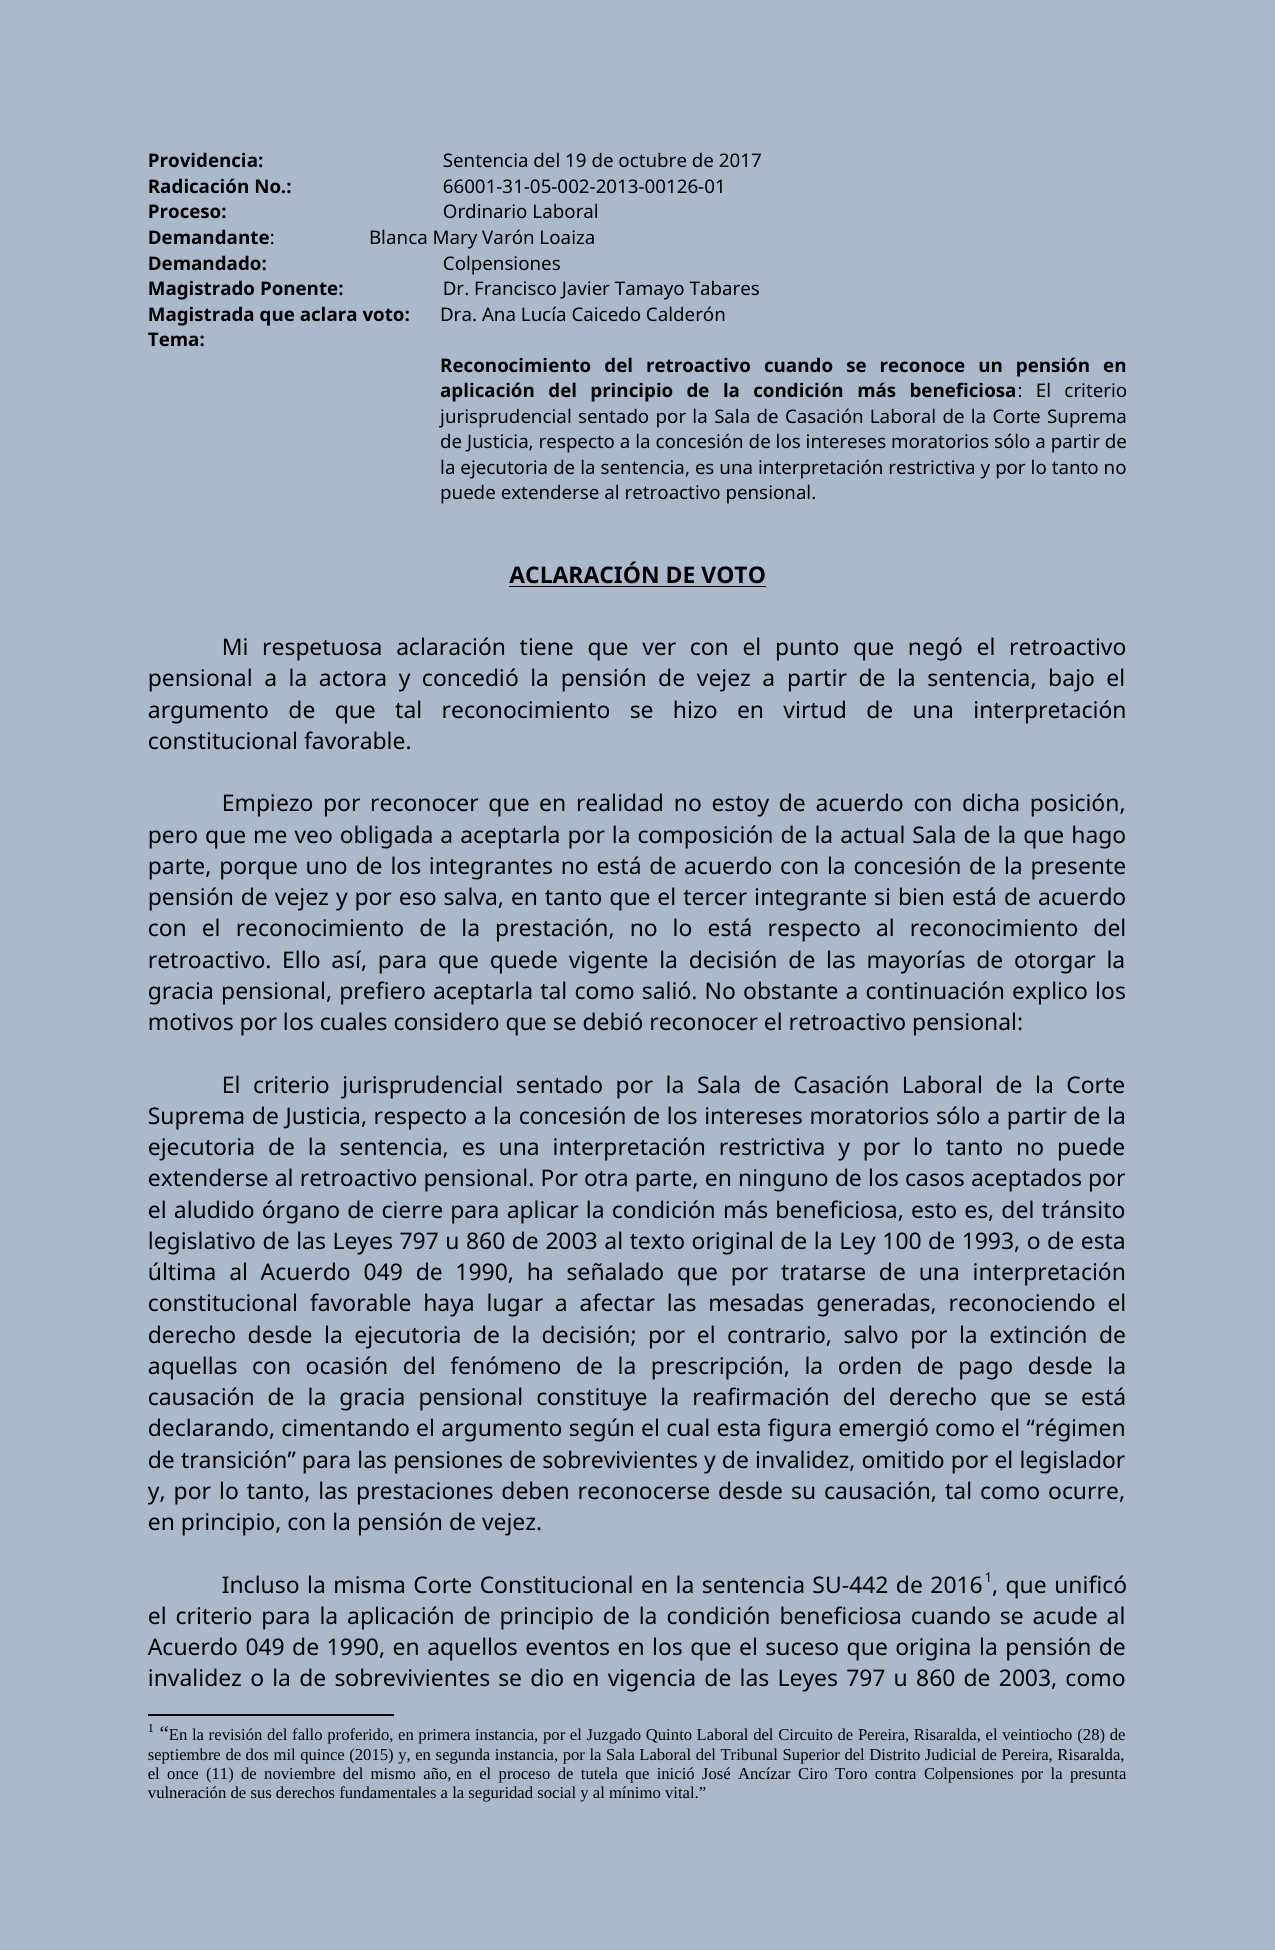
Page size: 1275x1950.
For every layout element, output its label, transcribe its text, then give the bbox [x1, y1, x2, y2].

text El criterio jurisprudencial sentado por la Sala de Casación Laboral de la Corte Suprema de Justicia, respecto a la concesión de los intereses moratorios sólo a partir de la ejecutoria de la sentencia, es una interpretación restrictiva y por lo tanto no puede extenderse al retroactivo pensional. Por otra parte, en ninguno de los casos aceptados por el aludido órgano de cierre para aplicar la condición más beneficiosa, esto es, del tránsito legislativo de las Leyes 797 u 860 de 2003 al texto original de la Ley 100 de 1993, o de esta última al Acuerdo 049 de 1990, ha señalado que por tratarse de una interpretación constitucional favorable haya lugar a afectar las mesadas generadas, reconociendo el derecho desde la ejecutoria de la decisión; por el contrario, salvo por la extinción de aquellas con ocasión del fenómeno de la prescripción, la orden de pago desde la causación de la gracia pensional constituye la reafirmación del derecho que se está declarando, cimentando el argumento según el cual esta figura emergió como el “régimen de transición” para las pensiones de sobrevivientes y de invalidez, omitido por el legislador y, por lo tanto, las prestaciones deben reconocerse desde su causación, tal como ocurre, en principio, con la pensión de vejez. [148, 1069, 1127, 1537]
text Empiezo por reconocer que en realidad no estoy de acuerdo con dicha posición, pero que me veo obligada a aceptarla por la composición de la actual Sala de la que hago parte, porque uno de los integrantes no está de acuerdo con la concesión de la presente pensión de vejez y por eso salva, en tanto que el tercer integrante si bien está de acuerdo con el reconocimiento de la prestación, no lo está respecto al reconocimiento del retroactivo. Ello así, para que quede vigente la decisión de las mayorías de otorgar la gracia pensional, prefiero aceptarla tal como salió. No obstante a continuación explico los motivos por los cuales considero que se debió reconocer el retroactivo pensional: [148, 787, 1127, 1037]
title Tema: [148, 326, 1127, 352]
title Demandante: Blanca Mary Varón Loaiza [148, 224, 1127, 250]
title Proceso: Ordinario Laboral [148, 199, 1127, 224]
title Magistrado Ponente: Dr. Francisco Javier Tamayo Tabares [148, 275, 1127, 301]
title Providencia: Sentencia del 19 de octubre de 2017 [148, 148, 1127, 173]
text Mi respetuosa aclaración tiene que ver con el punto que negó el retroactivo pensional a la actora y concedió la pensión de vejez a partir de la sentencia, bajo el argumento de que tal reconocimiento se hizo en virtud de una interpretación constitucional favorable. [148, 631, 1127, 756]
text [148, 1569, 1127, 1694]
title Radicación No.: 66001-31-05-002-2013-00126-01 [148, 173, 1127, 199]
title Magistrada que aclara voto: Dra. Ana Lucía Caicedo Calderón [148, 301, 1127, 326]
subtitle ACLARACIÓN DE VOTO [148, 559, 1127, 591]
title Reconocimiento del retroactivo cuando se reconoce un pensión en aplicación del principio de la condición más beneficiosa: El criterio jurisprudencial sentado por la Sala de Casación Laboral de la Corte Suprema de Justicia, respecto a la concesión de los intereses moratorios sólo a partir de la ejecutoria de la sentencia, es una interpretación restrictiva y por lo tanto no puede extenderse al retroactivo pensional. [440, 352, 1127, 505]
title Demandado: Colpensiones [148, 250, 1127, 275]
